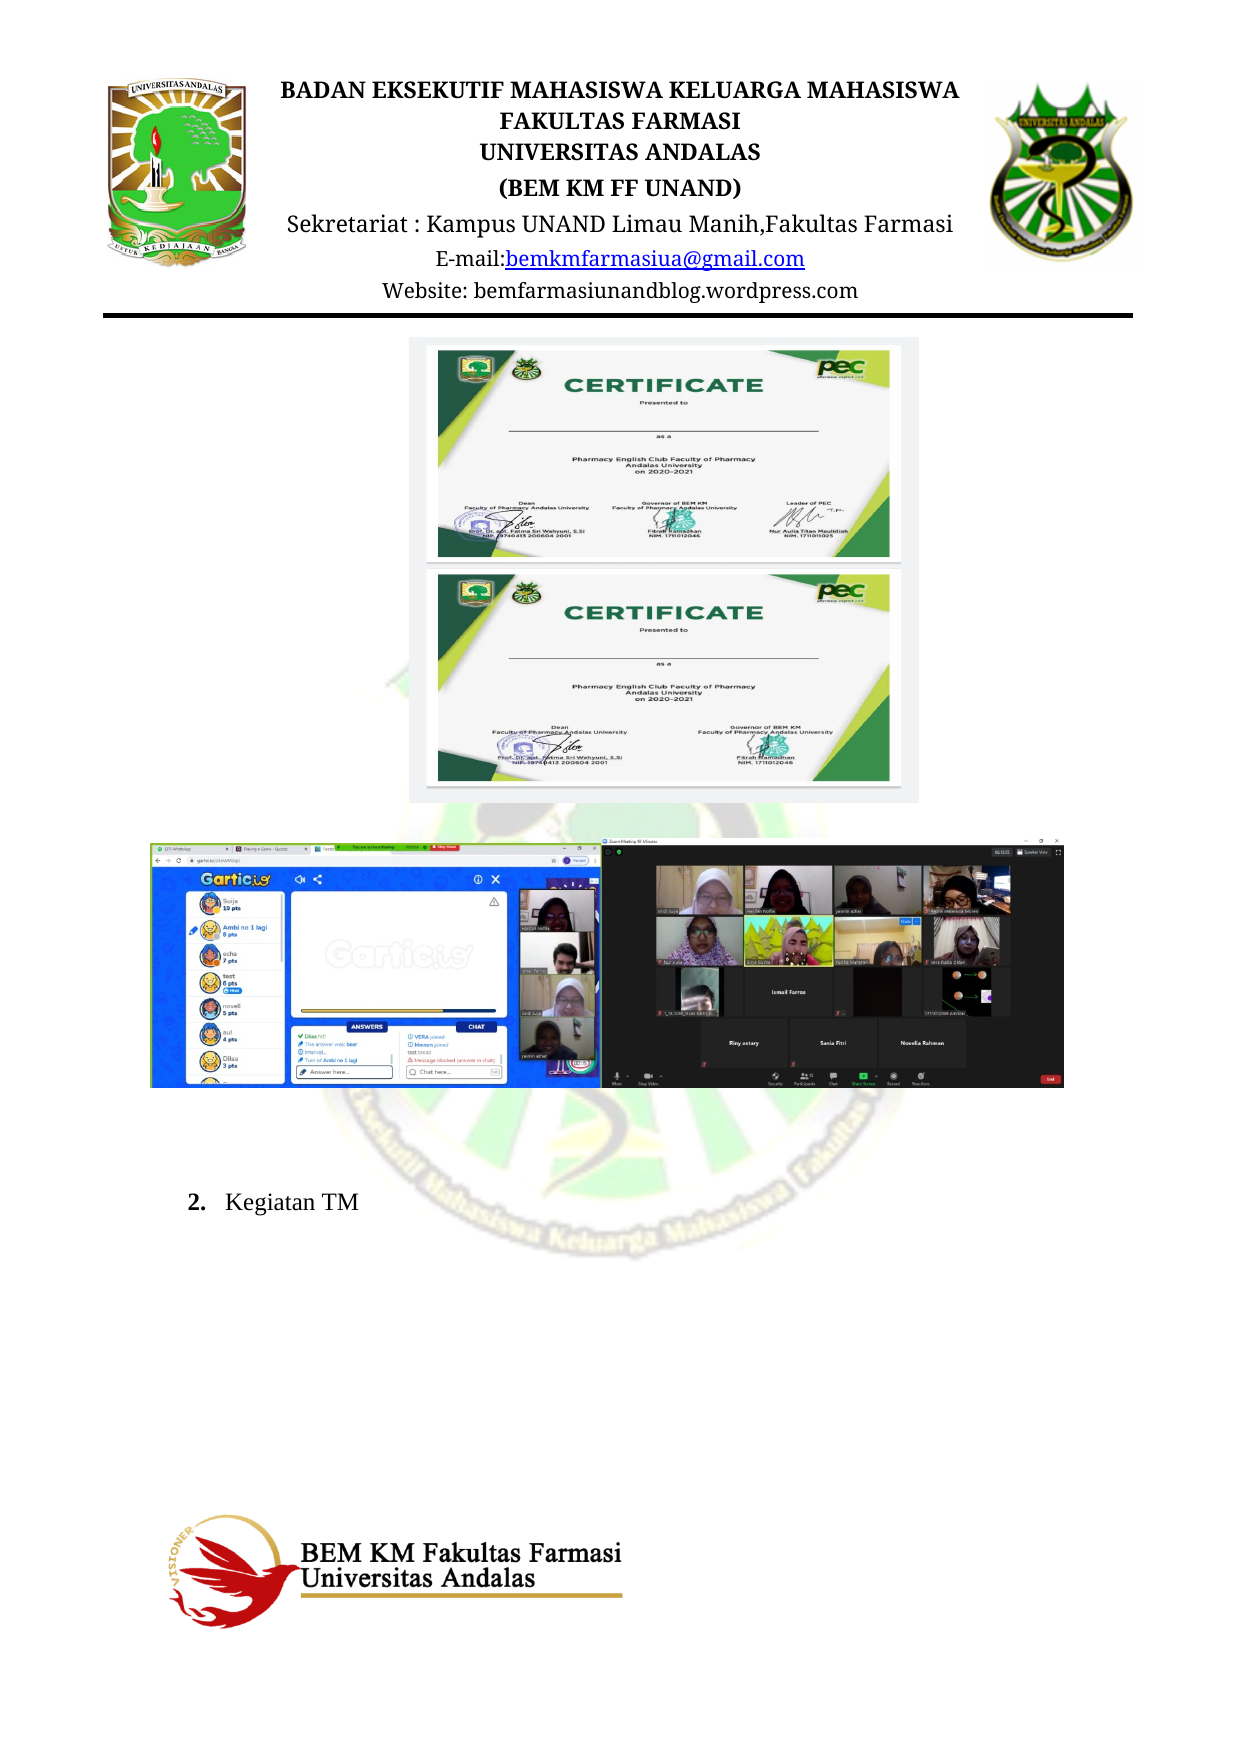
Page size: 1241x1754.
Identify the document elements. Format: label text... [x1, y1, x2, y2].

picture [408, 337, 919, 803]
picture [106, 78, 247, 269]
list Kegiatan TM [187, 1187, 1090, 1215]
picture [150, 838, 1064, 1088]
picture [988, 81, 1138, 269]
picture [150, 1505, 629, 1639]
